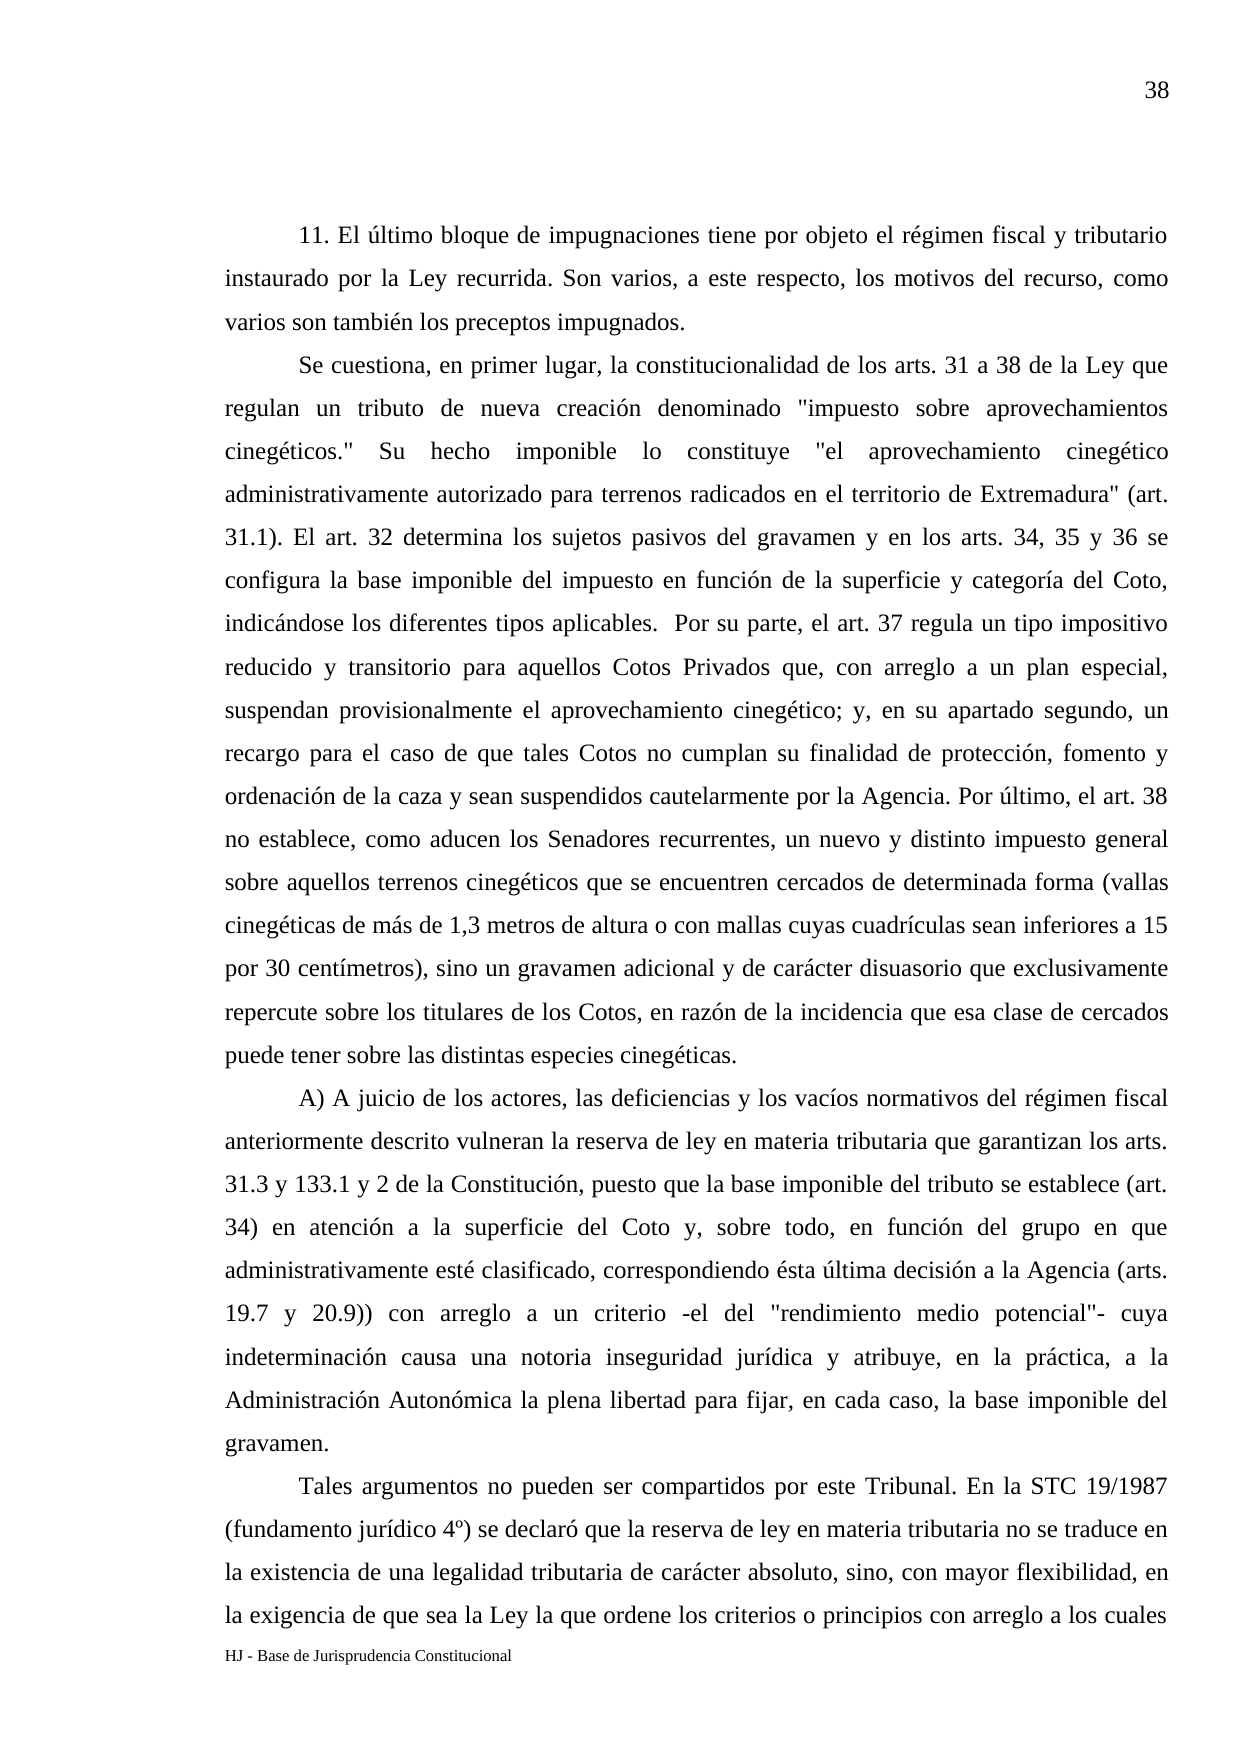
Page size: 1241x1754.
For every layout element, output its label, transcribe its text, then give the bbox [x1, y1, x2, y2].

text A) A juicio de los actores, las deficiencias y los vacíos normativos del régimen fiscal anteriormente descrito vulneran la reserva de ley en materia tributaria que garantizan los arts. 31.3 y 133.1 y 2 de la Constitución, puesto que la base imponible del tributo se establece (art. 34) en atención a la superficie del Coto y, sobre todo, en función del grupo en que administrativamente esté clasificado, correspondiendo ésta última decisión a la Agencia (arts. 19.7 y 20.9)) con arreglo a un criterio -el del "rendimiento medio potencial"- cuya indeterminación causa una notoria inseguridad jurídica y atribuye, en la práctica, a la Administración Autonómica la plena libertad para fijar, en cada caso, la base imponible del gravamen. [224, 1083, 1169, 1457]
text 11. El último bloque de impugnaciones tiene por objeto el régimen fiscal y tributario instaurado por la Ley recurrida. Son varios, a este respecto, los motivos del recurso, como varios son también los preceptos impugnados. [224, 220, 1169, 335]
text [224, 1471, 1169, 1629]
text Se cuestiona, en primer lugar, la constitucionalidad de los arts. 31 a 38 de la Ley que regulan un tributo de nueva creación denominado "impuesto sobre aprovechamientos cinegéticos." Su hecho imponible lo constituye "el aprovechamiento cinegético administrativamente autorizado para terrenos radicados en el territorio de Extremadura" (art. 31.1). El art. 32 determina los sujetos pasivos del gravamen y en los arts. 34, 35 y 36 se configura la base imponible del impuesto en función de la superficie y categoría del Coto, indicándose los diferentes tipos aplicables. Por su parte, el art. 37 regula un tipo impositivo reducido y transitorio para aquellos Cotos Privados que, con arreglo a un plan especial, suspendan provisionalmente el aprovechamiento cinegético; y, en su apartado segundo, un recargo para el caso de que tales Cotos no cumplan su finalidad de protección, fomento y ordenación de la caza y sean suspendidos cautelarmente por la Agencia. Por último, el art. 38 no establece, como aducen los Senadores recurrentes, un nuevo y distinto impuesto general sobre aquellos terrenos cinegéticos que se encuentren cercados de determinada forma (vallas cinegéticas de más de 1,3 metros de altura o con mallas cuyas cuadrículas sean inferiores a 15 por 30 centímetros), sino un gravamen adicional y de carácter disuasorio que exclusivamente repercute sobre los titulares de los Cotos, en razón de la incidencia que esa clase de cercados puede tener sobre las distintas especies cinegéticas. [224, 350, 1169, 1068]
